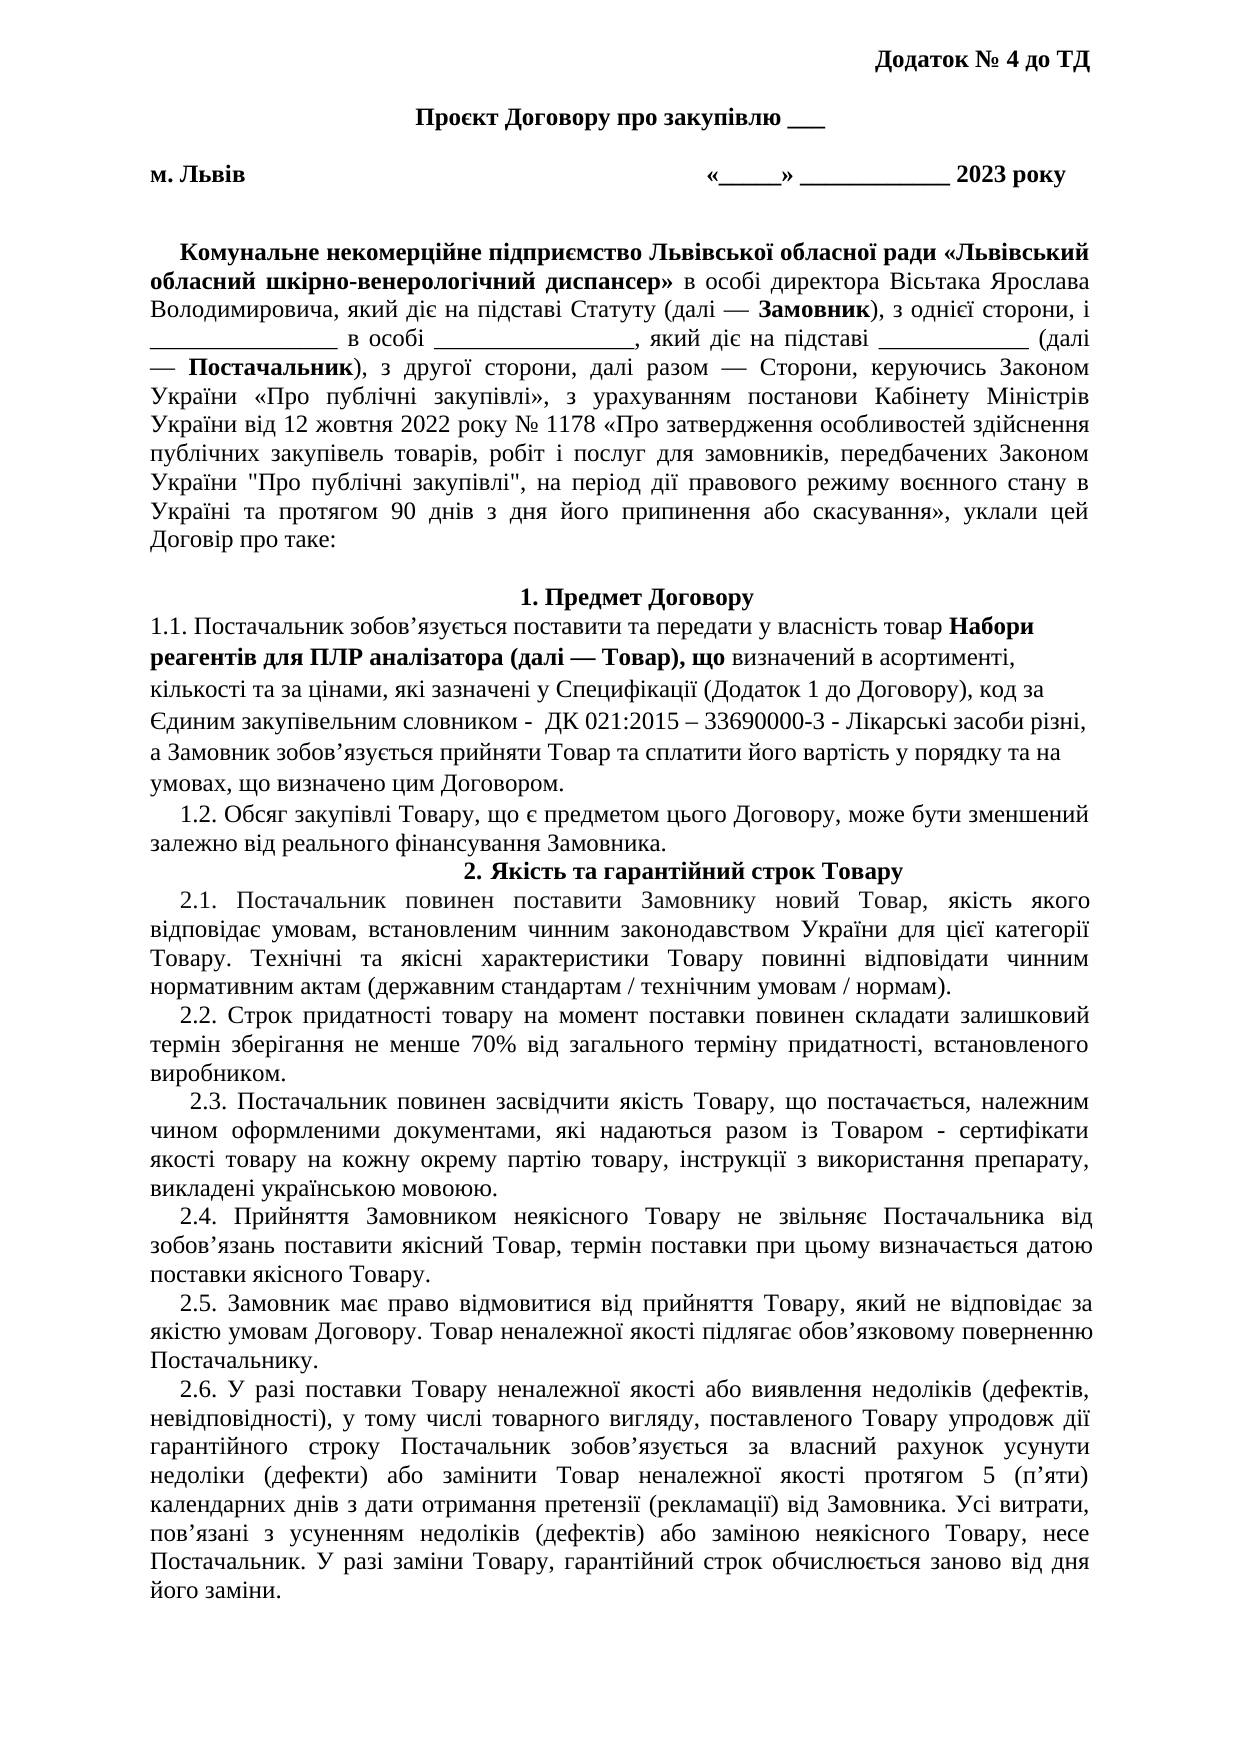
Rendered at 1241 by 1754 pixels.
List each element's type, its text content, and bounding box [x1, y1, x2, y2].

text 2.6. У разі поставки Товару неналежної якості або виявлення недоліків (дефектів, невідповідності), у тому числі товарного вигляду, поставленого Товару упродовж дії гарантійного строку Постачальник зобов’язується за власний рахунок усунути недоліки (дефекти) або замінити Товар неналежної якості протягом 5 (п’яти) календарних днів з дати отримання претензії (рекламації) від Замовника. Усі витрати, пов’язані з усуненням недоліків (дефектів) або заміною неякісного Товару, несе Постачальник. У разі заміни Товару, гарантійний строк обчислюється заново від дня його заміни. [150, 1374, 1090, 1604]
text Комунальне некомерційне підприємство Львівської обласної ради «Львівський обласний шкірно-венерологічний диспансер» в особі директора Вісьтака Ярослава Володимировича, який діє на підставі Статуту (далі — Замовник), з однієї сторони, і _______________ в особі ________________, який діє на підставі ____________ (далі — Постачальник), з другої сторони, далі разом — Сторони, керуючись Законом України «Про публічні закупівлі», з урахуванням постанови Кабінету Міністрів України від 12 жовтня 2022 року № 1178 «Про затвердження особливостей здійснення публічних закупівель товарів, робіт і послуг для замовників, передбачених Законом України "Про публічні закупівлі", на період дії правового режиму воєнного стану в Україні та протягом 90 днів з дня його припинення або скасування», уклали цей Договір про таке: [150, 237, 1090, 553]
text 2.3. Постачальник повинен засвідчити якість Товару, що постачається, належним чином оформленими документами, які надаються разом із Товаром - сертифікати якості товару на кожну окрему партію товару, інструкції з використання препарату, викладені українською мовоюю. [150, 1086, 1090, 1201]
text 2.1. Постачальник повинен поставити Замовнику новий Товар, якість якого відповідає умовам, встановленим чинним законодавством України для цієї категорії Товару. Технічні та якісні характеристики Товару повинні відповідати чинним нормативним актам (державним стандартам / технічним умовам / нормам). [150, 885, 1090, 1000]
text 2.4. Прийняття Замовником неякісного Товару не звільняє Постачальника від зобов’язань поставити якісний Товар, термін поставки при цьому визначається датою поставки якісного Товару. [150, 1201, 1094, 1288]
list Якість та гарантійний строк Товару [243, 856, 1094, 885]
text 1.2. Обсяг закупівлі Товару, що є предметом цього Договору, може бути зменшений залежно від реального фінансування Замовника. [150, 799, 1090, 856]
text 2.2. Строк придатності товару на момент поставки повинен складати залишковий термін зберігання не менше 70% від загального терміну придатності, встановленого виробником. [150, 1000, 1090, 1086]
text 1. Предмет Договору [150, 582, 1094, 611]
text м. Львів «_____» ____________ 2023 року [150, 159, 1090, 188]
text 1.1. Постачальник зобов’язується поставити та передати у власність товар Набори реагентів для ПЛР аналізатора (далі — Товар), що визначений в асортименті, кількості та за цінами, які зазначені у Специфікації (Додаток 1 до Договору), код за Єдиним закупівельним словником - ДК 021:2015 – 33690000-3 - Лікарські засоби різні, а Замовник зобов’язується прийняти Товар та сплатити його вартість у порядку та на умовах, що визначено цим Договором. [150, 611, 1090, 797]
text 2.5. Замовник має право відмовитися від прийняття Товару, який не відповідає за якістю умовам Договору. Товар неналежної якості підлягає обов’язковому поверненню Постачальнику. [150, 1288, 1094, 1374]
text Проєкт Договору про закупівлю ___ [150, 102, 1090, 131]
text Додаток № 4 до ТД [150, 44, 1090, 73]
